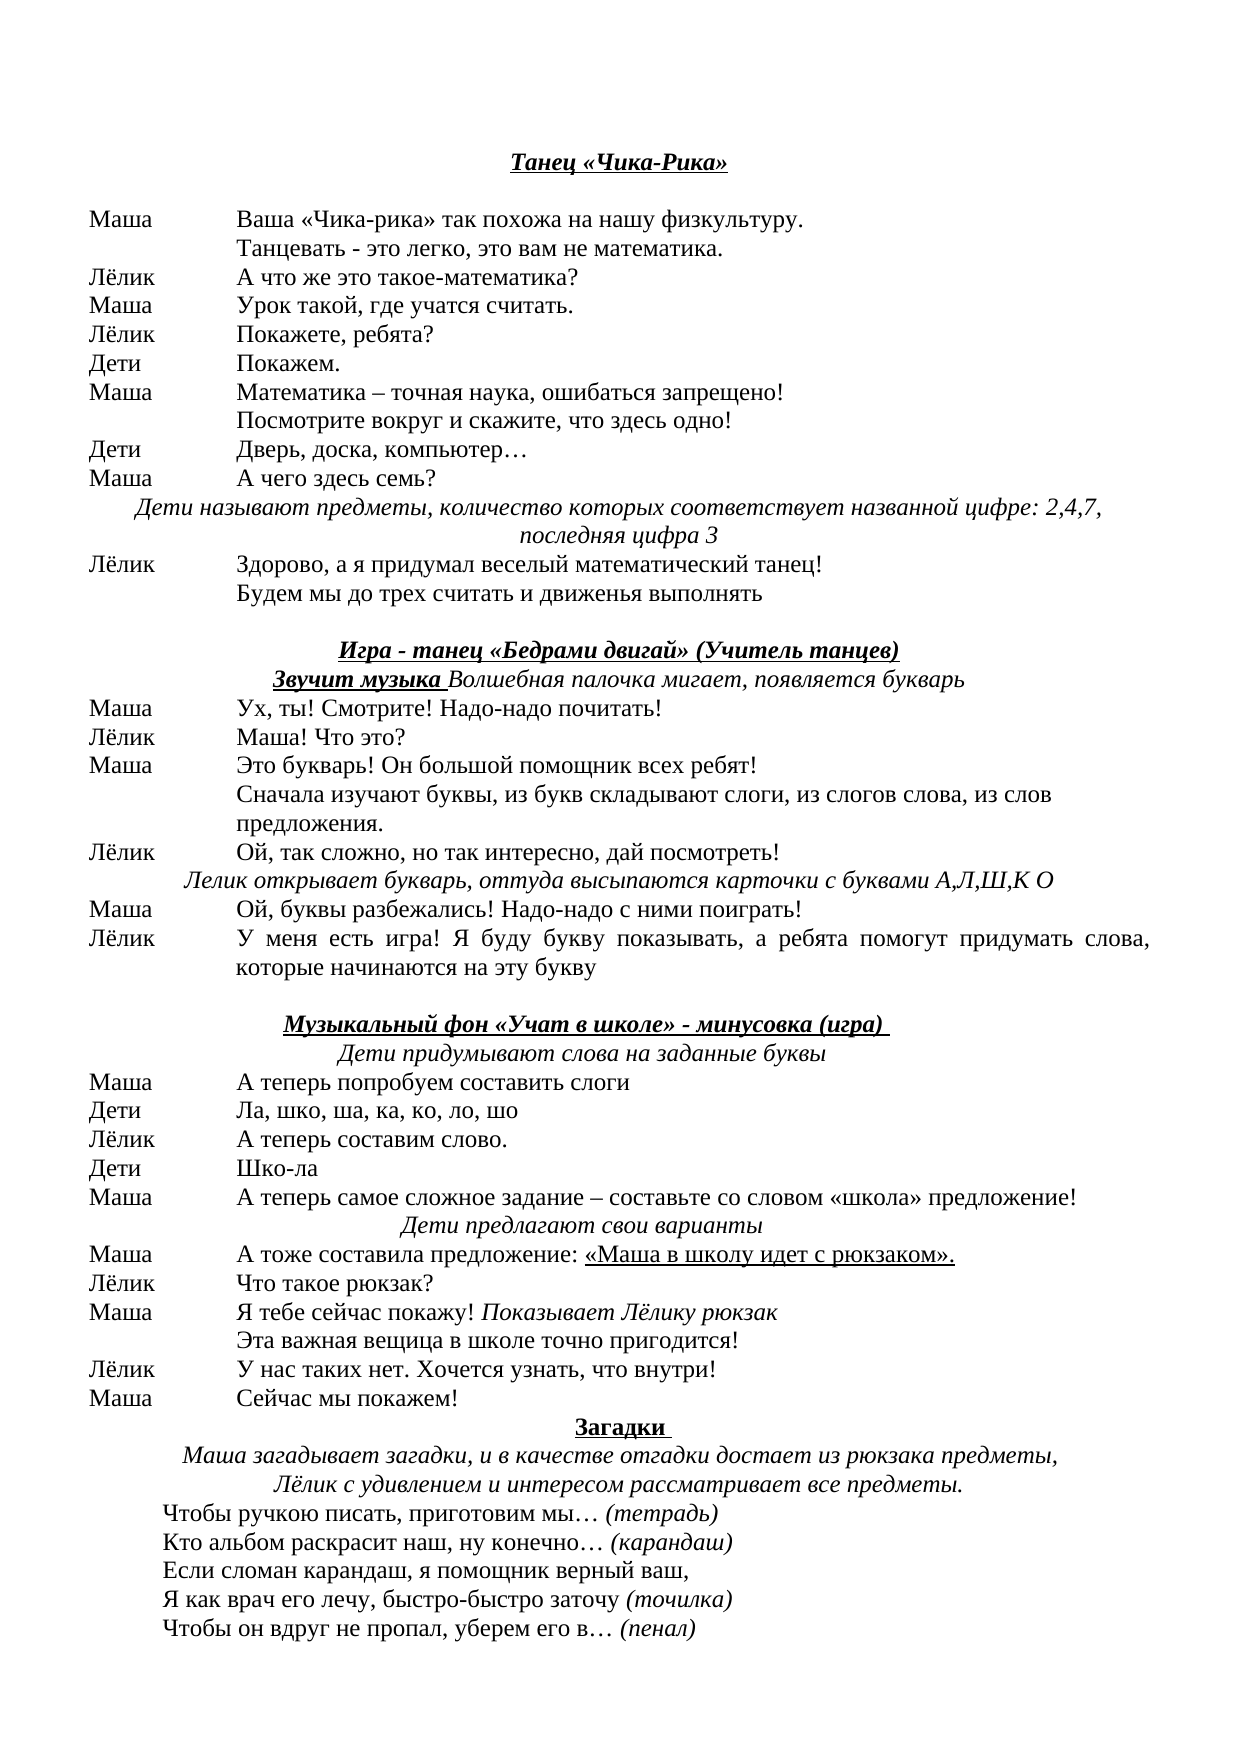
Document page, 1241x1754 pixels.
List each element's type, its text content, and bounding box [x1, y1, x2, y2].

text Лёлик У нас таких нет. Хочется узнать, что внутри! [89, 1354, 1152, 1383]
text Будем мы до трех считать и движенья выполнять [162, 578, 1152, 607]
text Маша А чего здесь семь? [89, 463, 1152, 492]
text Маша Это букварь! Он большой помощник всех ребят! [89, 751, 1152, 779]
text Загадки [89, 1412, 1152, 1441]
text Маша загадывает загадки, и в качестве отгадки достает из рюкзака предметы, [89, 1441, 1152, 1469]
text Сначала изучают буквы, из букв складывают слоги, из слогов слова, из слов предложения. [15, 779, 1152, 837]
text Если сломан карандаш, я помощник верный ваш, [162, 1556, 1152, 1584]
text Чтобы ручкою писать, приготовим мы… (тетрадь) [162, 1498, 1152, 1527]
text Дети Покажем. [89, 348, 1152, 377]
text Лёлик Здорово, а я придумал веселый математический танец! [89, 549, 1152, 578]
text Маша Ваша «Чика-рика» так похожа на нашу физкультуру. [89, 204, 1152, 233]
text Звучит музыка Волшебная палочка мигает, появляется букварь [89, 664, 1152, 693]
text Танцевать - это легко, это вам не математика. [162, 233, 1152, 262]
text Маша А теперь попробуем составить слоги [89, 1067, 1152, 1096]
text Маша А тоже составила предложение: «Маша в школу идет с рюкзаком». [15, 1239, 1152, 1268]
text Эта важная вещица в школе точно пригодится! [162, 1326, 1152, 1354]
text Лёлик с удивлением и интересом рассматривает все предметы. [89, 1469, 1152, 1498]
text Игра - танец «Бедрами двигай» (Учитель танцев) [89, 636, 1152, 664]
text Чтобы он вдруг не пропал, уберем его в… (пенал) [162, 1613, 1152, 1642]
text Лёлик Что такое рюкзак? [89, 1268, 1152, 1297]
text Лелик открывает букварь, оттуда высыпаются карточки с буквами А,Л,Ш,К О [89, 866, 1152, 894]
text Маша Математика – точная наука, ошибаться запрещено! [89, 377, 1152, 406]
text Маша Сейчас мы покажем! [89, 1383, 1152, 1412]
text Лёлик Покажете, ребята? [89, 319, 1152, 348]
text Маша Ух, ты! Смотрите! Надо-надо почитать! [89, 693, 1152, 722]
text Дети Дверь, доска, компьютер… [89, 434, 1152, 463]
text Посмотрите вокруг и скажите, что здесь одно! [89, 406, 1152, 434]
text Дети называют предметы, количество которых соответствует названной цифре: 2,4,7, последняя цифра 3 [89, 492, 1152, 549]
text Я как врач его лечу, быстро-быстро заточу (точилка) [162, 1584, 1152, 1613]
text Маша Я тебе сейчас покажу! Показывает Лёлику рюкзак [89, 1297, 1152, 1326]
text Маша Урок такой, где учатся считать. [89, 291, 1152, 319]
text Дети предлагают свои варианты [15, 1211, 1152, 1239]
text Маша Ой, буквы разбежались! Надо-надо с ними поиграть! [89, 894, 1152, 923]
text Маша А теперь самое сложное задание – составьте со словом «школа» предложение! [89, 1182, 1152, 1211]
text Музыкальный фон «Учат в школе» - минусовка (игра) [15, 1009, 1152, 1038]
text Лёлик Ой, так сложно, но так интересно, дай посмотреть! [89, 837, 1152, 866]
text Дети Шко-ла [89, 1153, 1152, 1182]
text Танец «Чика-Рика» [89, 147, 1152, 176]
text Кто альбом раскрасит наш, ну конечно… (карандаш) [162, 1527, 1152, 1556]
text Дети придумывают слова на заданные буквы [15, 1038, 1152, 1067]
text Дети Ла, шко, ша, ка, ко, ло, шо [89, 1096, 1152, 1124]
text Лёлик Маша! Что это? [89, 722, 1152, 751]
text Лёлик А теперь составим слово. [89, 1124, 1152, 1153]
text Лёлик У меня есть игра! Я буду букву показывать, а ребята помогут придумать слова, которые начинаются на эту букву [89, 923, 1152, 981]
text Лёлик А что же это такое-математика? [89, 262, 1152, 291]
